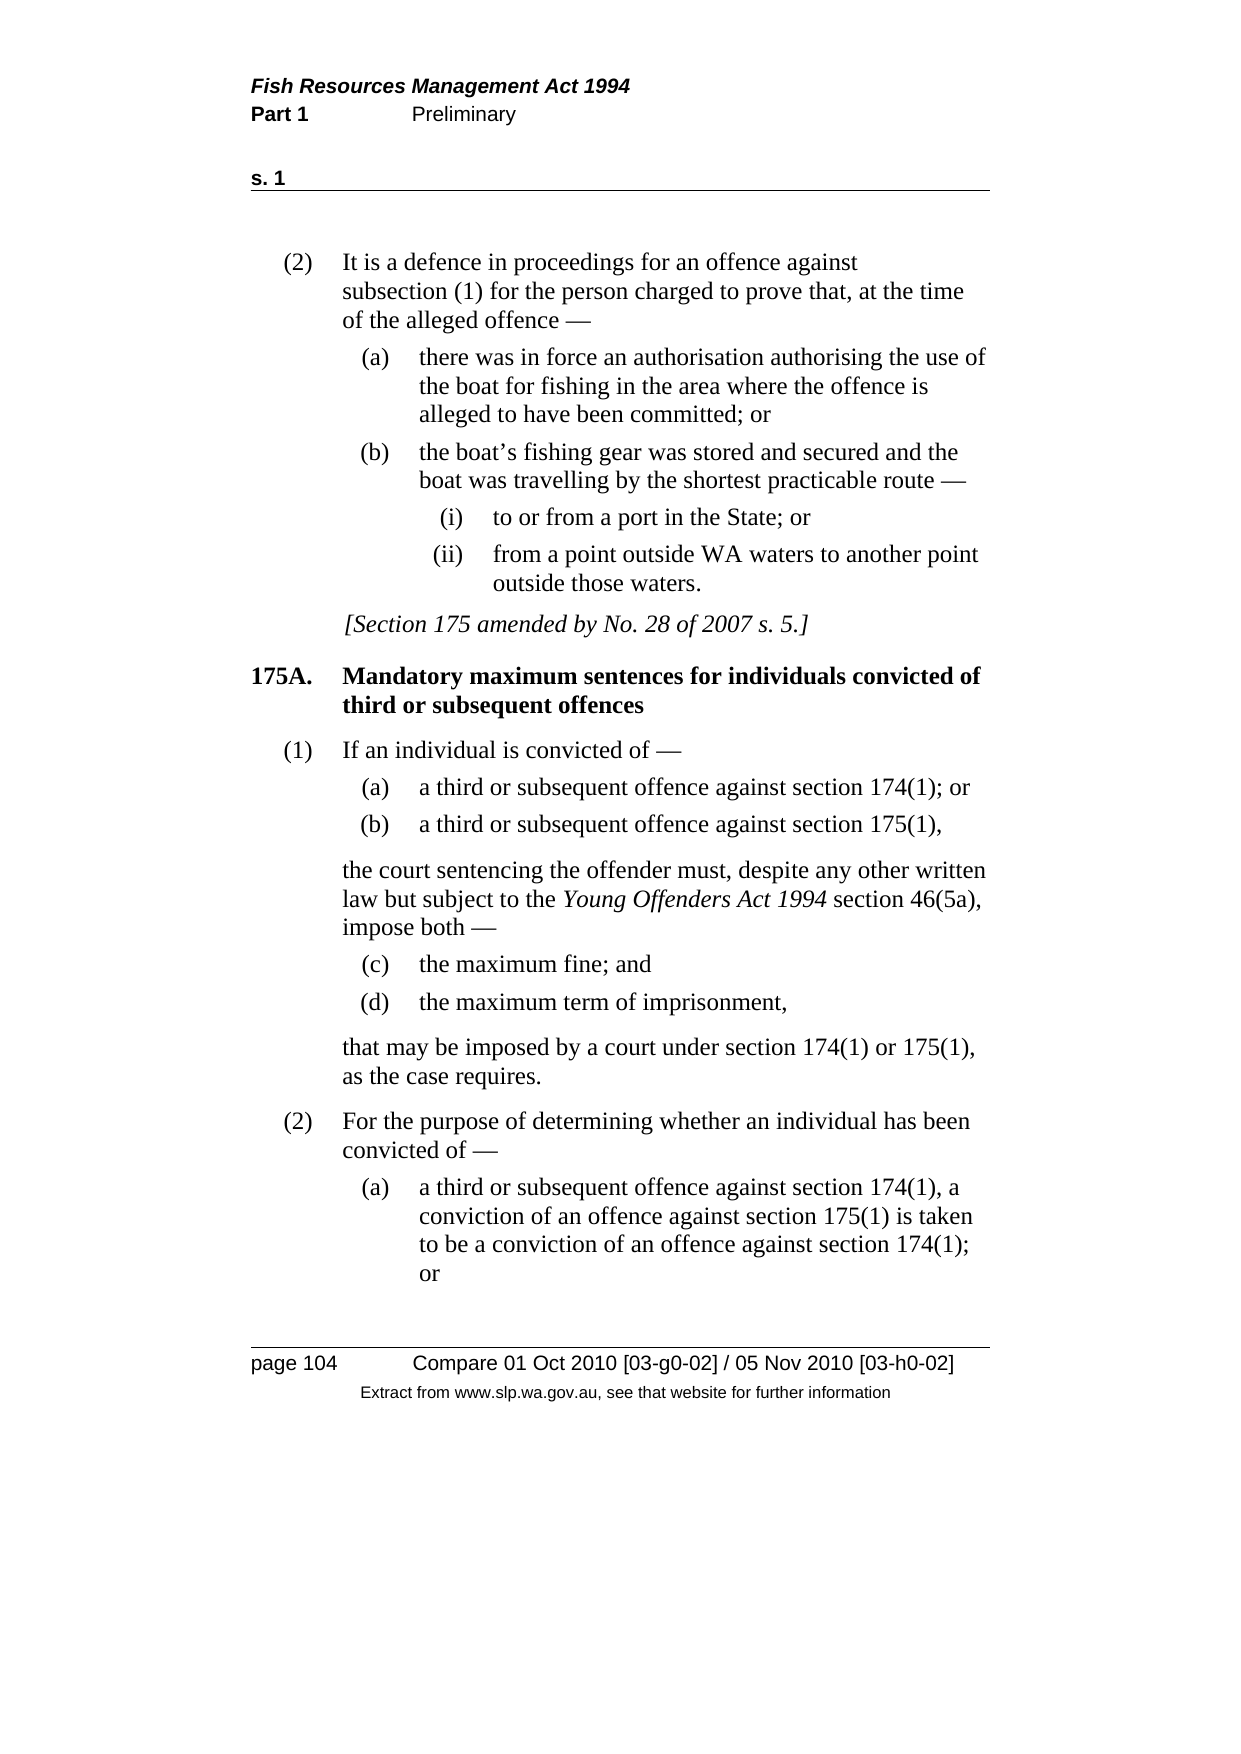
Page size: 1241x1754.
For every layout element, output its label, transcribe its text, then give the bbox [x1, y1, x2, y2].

text (i) to or from a port in the State; or [251, 502, 990, 531]
text (1) If an individual is convicted of — [251, 735, 990, 764]
text (a) there was in force an authorisation authorising the use of the boat for fishing in the area where the offence is alleged to have been committed; or [251, 342, 990, 428]
subtitle 175A. Mandatory maximum sentences for individuals convicted of third or subsequent offences [251, 661, 990, 719]
text (c) the maximum fine; and [251, 949, 990, 978]
text (ii) from a point outside WA waters to another point outside those waters. [251, 539, 990, 597]
text (2) For the purpose of determining whether an individual has been convicted of — [251, 1106, 990, 1164]
text (a) a third or subsequent offence against section 174(1), a conviction of an offence against section 175(1) is taken to be a conviction of an offence against section 174(1); or [251, 1172, 990, 1287]
text (2) It is a defence in proceedings for an offence against subsection (1) for the person charged to prove that, at the time of the alleged offence — [251, 247, 990, 334]
text that may be imposed by a court under section 174(1) or 175(1), as the case requires. [251, 1032, 990, 1089]
text (a) a third or subsequent offence against section 174(1); or [251, 772, 990, 801]
text [Section 175 amended by No. 28 of 2007 s. 5.] [251, 609, 990, 638]
text (b) the boat’s fishing gear was stored and secured and the boat was travelling by the shortest practicable route — [251, 437, 990, 494]
text (b) a third or subsequent offence against section 175(1), [251, 809, 990, 838]
text (d) the maximum term of imprisonment, [251, 987, 990, 1015]
text the court sentencing the offender must, despite any other written law but subject to the Young Offenders Act 1994 section 46(5a), impose both — [251, 855, 990, 941]
